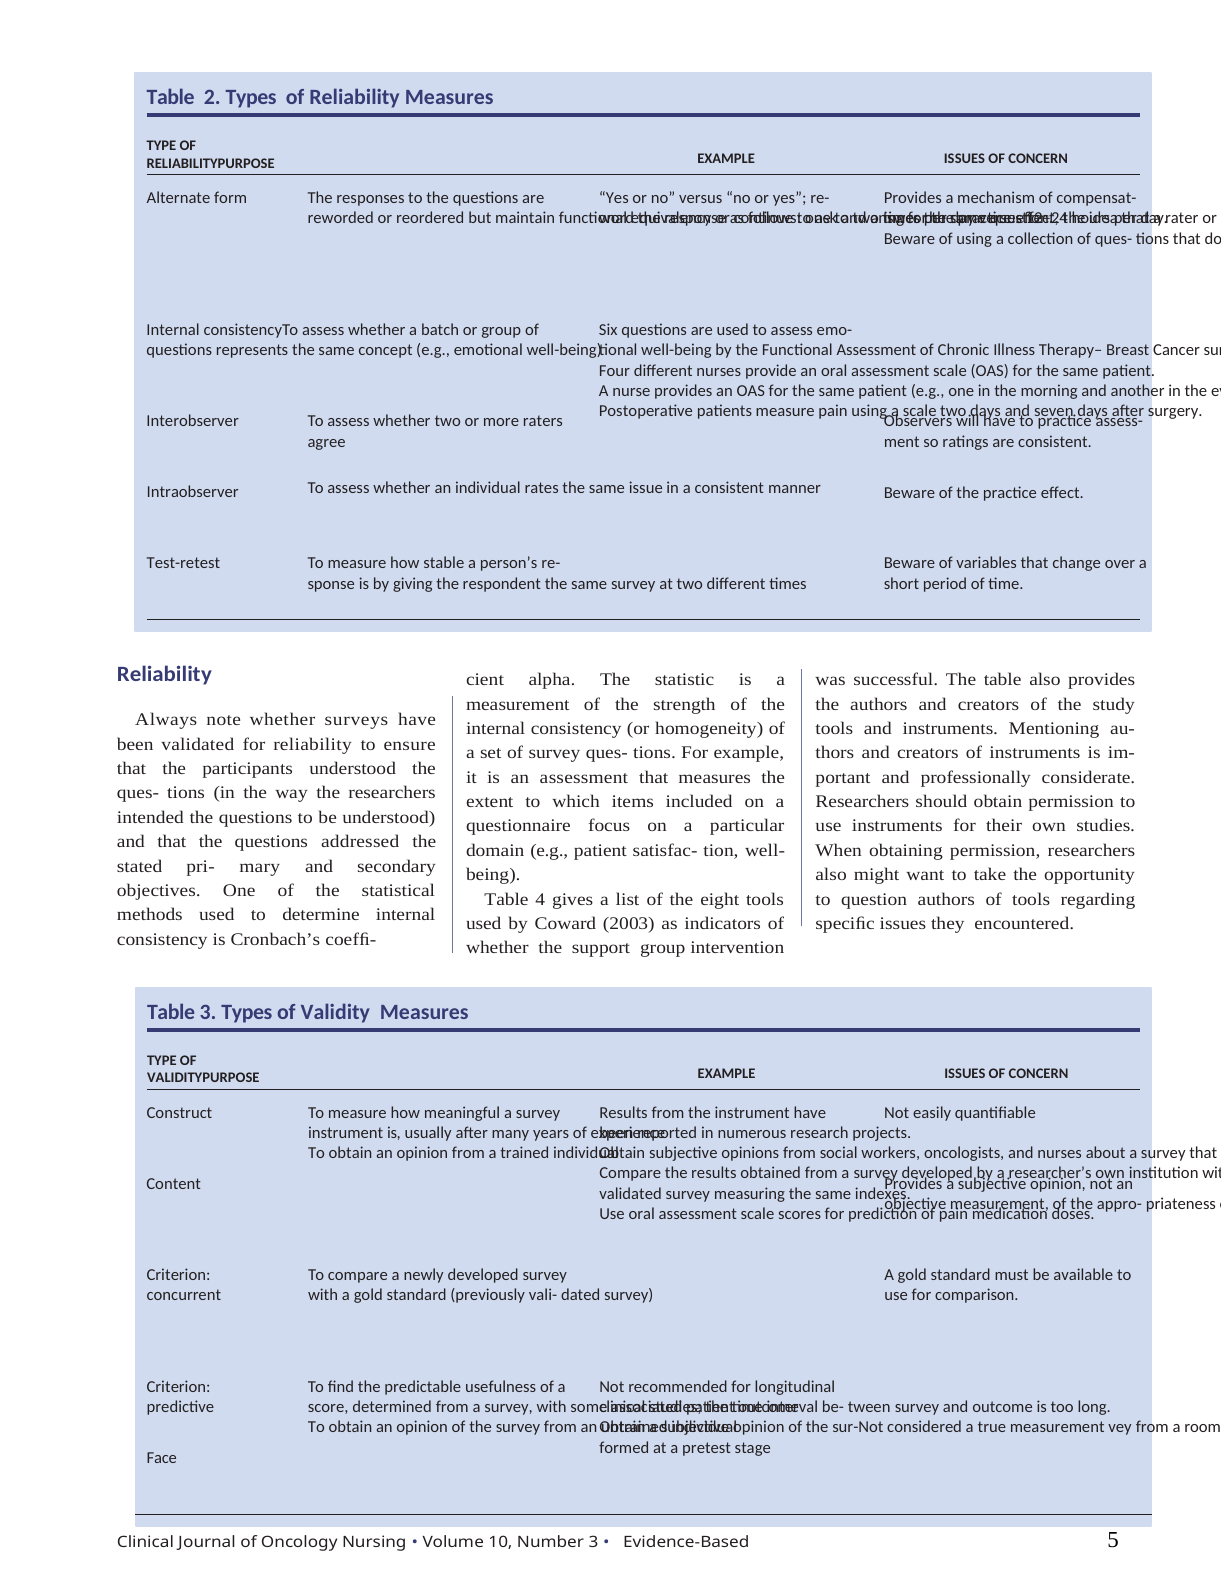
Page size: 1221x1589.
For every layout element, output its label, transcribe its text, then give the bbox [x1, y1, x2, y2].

text Always note whether surveys have been validated for reliability to ensure that the participants understood the ques- tions (in the way the researchers intended the questions to be understood) and that the questions addressed the stated pri- mary and secondary objectives. One of the statistical methods used to determine internal consistency is Cronbach’s coefﬁ- [117, 709, 436, 949]
text Reliability [117, 660, 436, 687]
text Table 4 gives a list of the eight tools used by Coward (2003) as indicators of whether the support group intervention [466, 888, 785, 957]
text was successful. The table also provides the authors and creators of the study tools and instruments. Mentioning au- thors and creators of instruments is im- portant and professionally considerate. Researchers should obtain permission to use instruments for their own studies. When obtaining permission, researchers also might want to take the opportunity to question authors of tools regarding speciﬁc issues they encountered. [815, 669, 1135, 933]
text cient alpha. The statistic is a measurement of the strength of the internal consistency (or homogeneity) of a set of survey ques- tions. For example, it is an assessment that measures the extent to which items included on a questionnaire focus on a particular domain (e.g., patient satisfac- tion, well-being). [466, 669, 785, 884]
